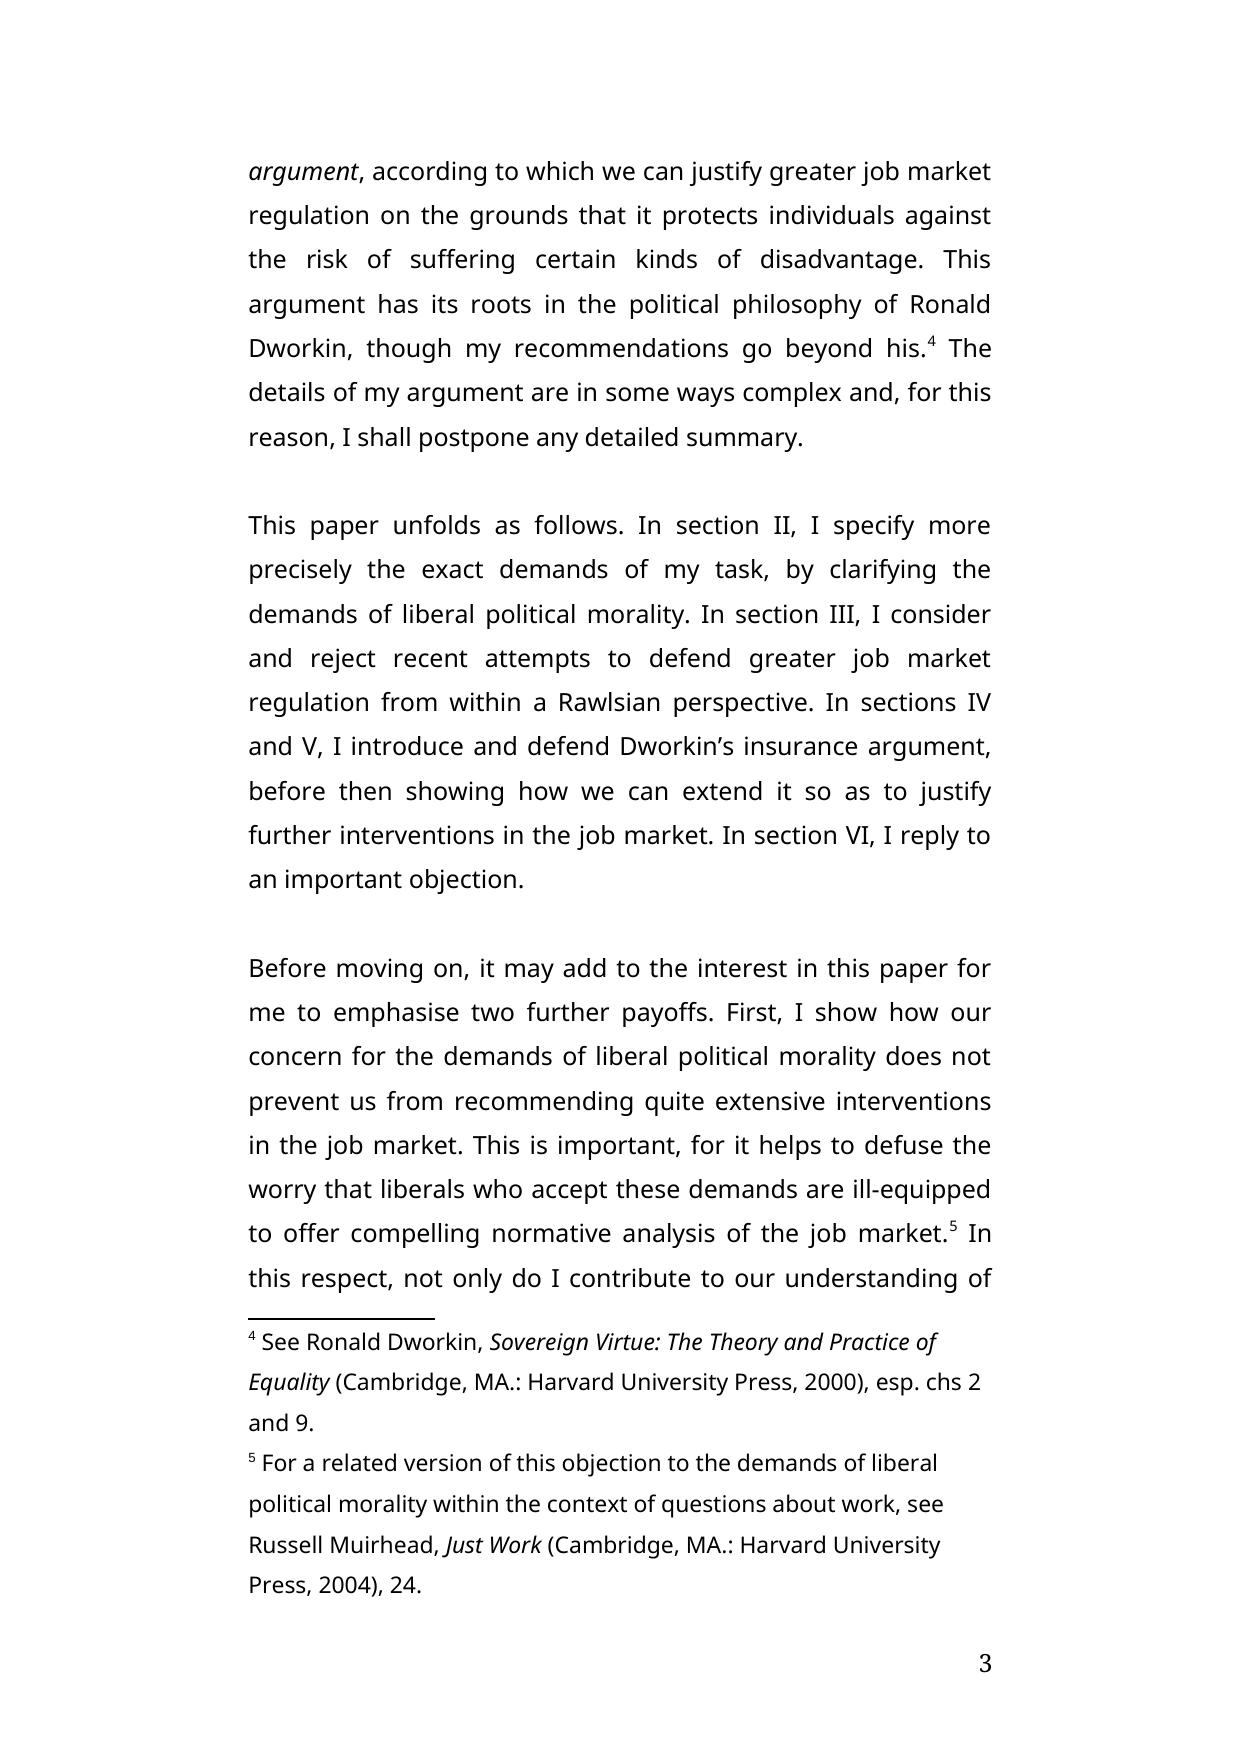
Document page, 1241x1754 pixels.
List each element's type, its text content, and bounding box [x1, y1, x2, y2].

text This paper unfolds as follows. In section II, I specify more precisely the exact demands of my task, by clarifying the demands of liberal political morality. In section III, I consider and reject recent attempts to defend greater job market regulation from within a Rawlsian perspective. In sections IV and V, I introduce and defend Dworkin’s insurance argument, before then showing how we can extend it so as to justify further interventions in the job market. In section VI, I reply to an important objection. [248, 508, 992, 896]
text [248, 950, 992, 1294]
text Taken together, then, my aim is to articulate a novel and plausible fairness-based defence of greater job market regulation that is consistent with the demands of liberal political morality. My strategy is to develop an insurance argument, according to which we can justify greater job market regulation on the grounds that it protects individuals against the risk of suffering certain kinds of disadvantage. This argument has its roots in the political philosophy of Ronald Dworkin, though my recommendations go beyond his. The details of my argument are in some ways complex and, for this reason, I shall postpone any detailed summary. [248, 153, 992, 453]
